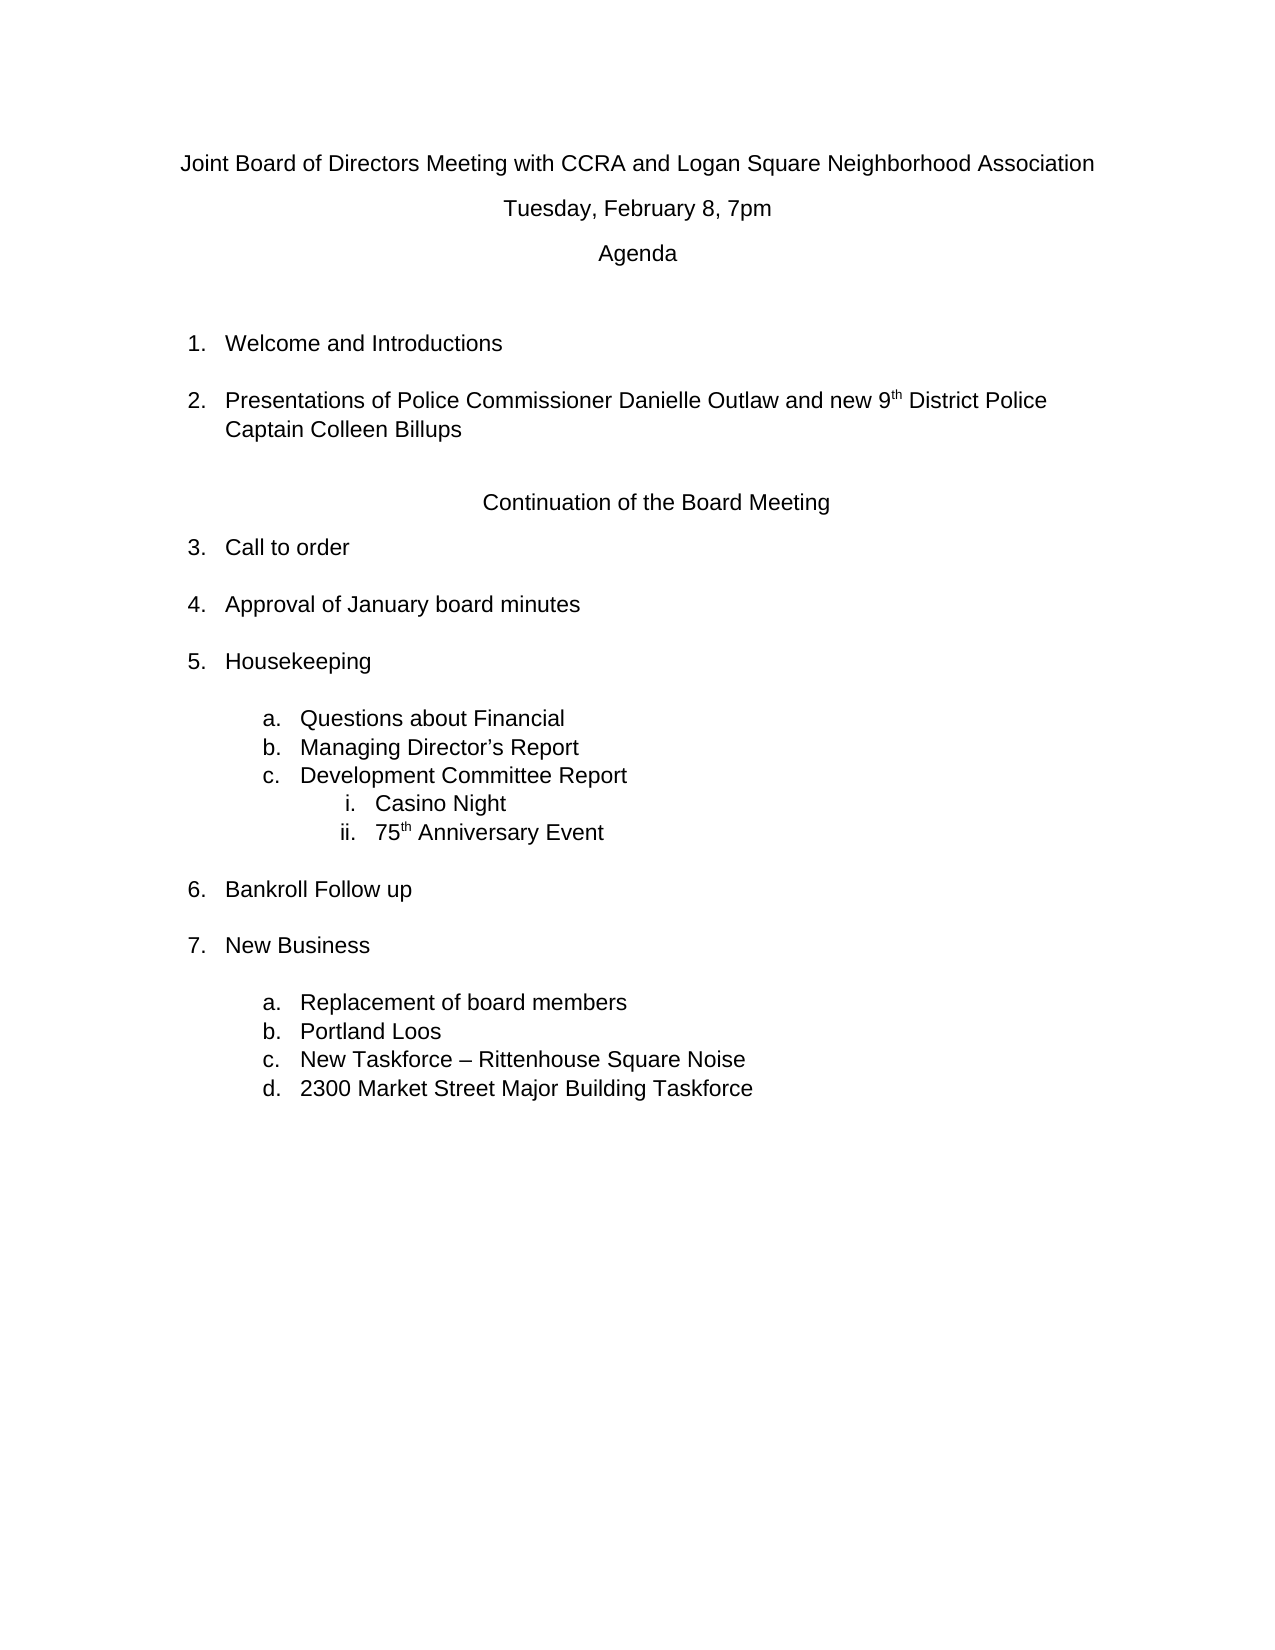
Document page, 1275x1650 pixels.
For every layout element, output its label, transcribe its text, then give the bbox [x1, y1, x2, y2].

text Tuesday, February 8, 7pm [150, 195, 1125, 221]
list Questions about Financial [262, 705, 1125, 731]
list 2300 Market Street Major Building Taskforce [262, 1075, 1125, 1101]
list Approval of January board minutes [187, 591, 1125, 618]
list New Taskforce – Rittenhouse Square Noise [262, 1046, 1125, 1073]
list Managing Director’s Report [262, 733, 1125, 760]
list Housekeeping [187, 648, 1125, 674]
text Continuation of the Board Meeting [187, 489, 1125, 516]
list Replacement of board members [262, 989, 1125, 1016]
list New Business [187, 932, 1125, 959]
list Development Committee Report [262, 762, 1125, 788]
text Joint Board of Directors Meeting with CCRA and Logan Square Neighborhood Association [150, 150, 1125, 176]
list Casino Night [356, 790, 1125, 817]
list 75th Anniversary Event [356, 819, 1125, 845]
list Portland Loos [262, 1018, 1125, 1044]
text Agenda [150, 240, 1125, 267]
list Bankroll Follow up [187, 876, 1125, 902]
list Call to order [187, 534, 1125, 561]
list Presentations of Police Commissioner Danielle Outlaw and new 9th District Police Captain Colleen Billups [187, 387, 1125, 442]
list Welcome and Introductions [187, 330, 1125, 357]
